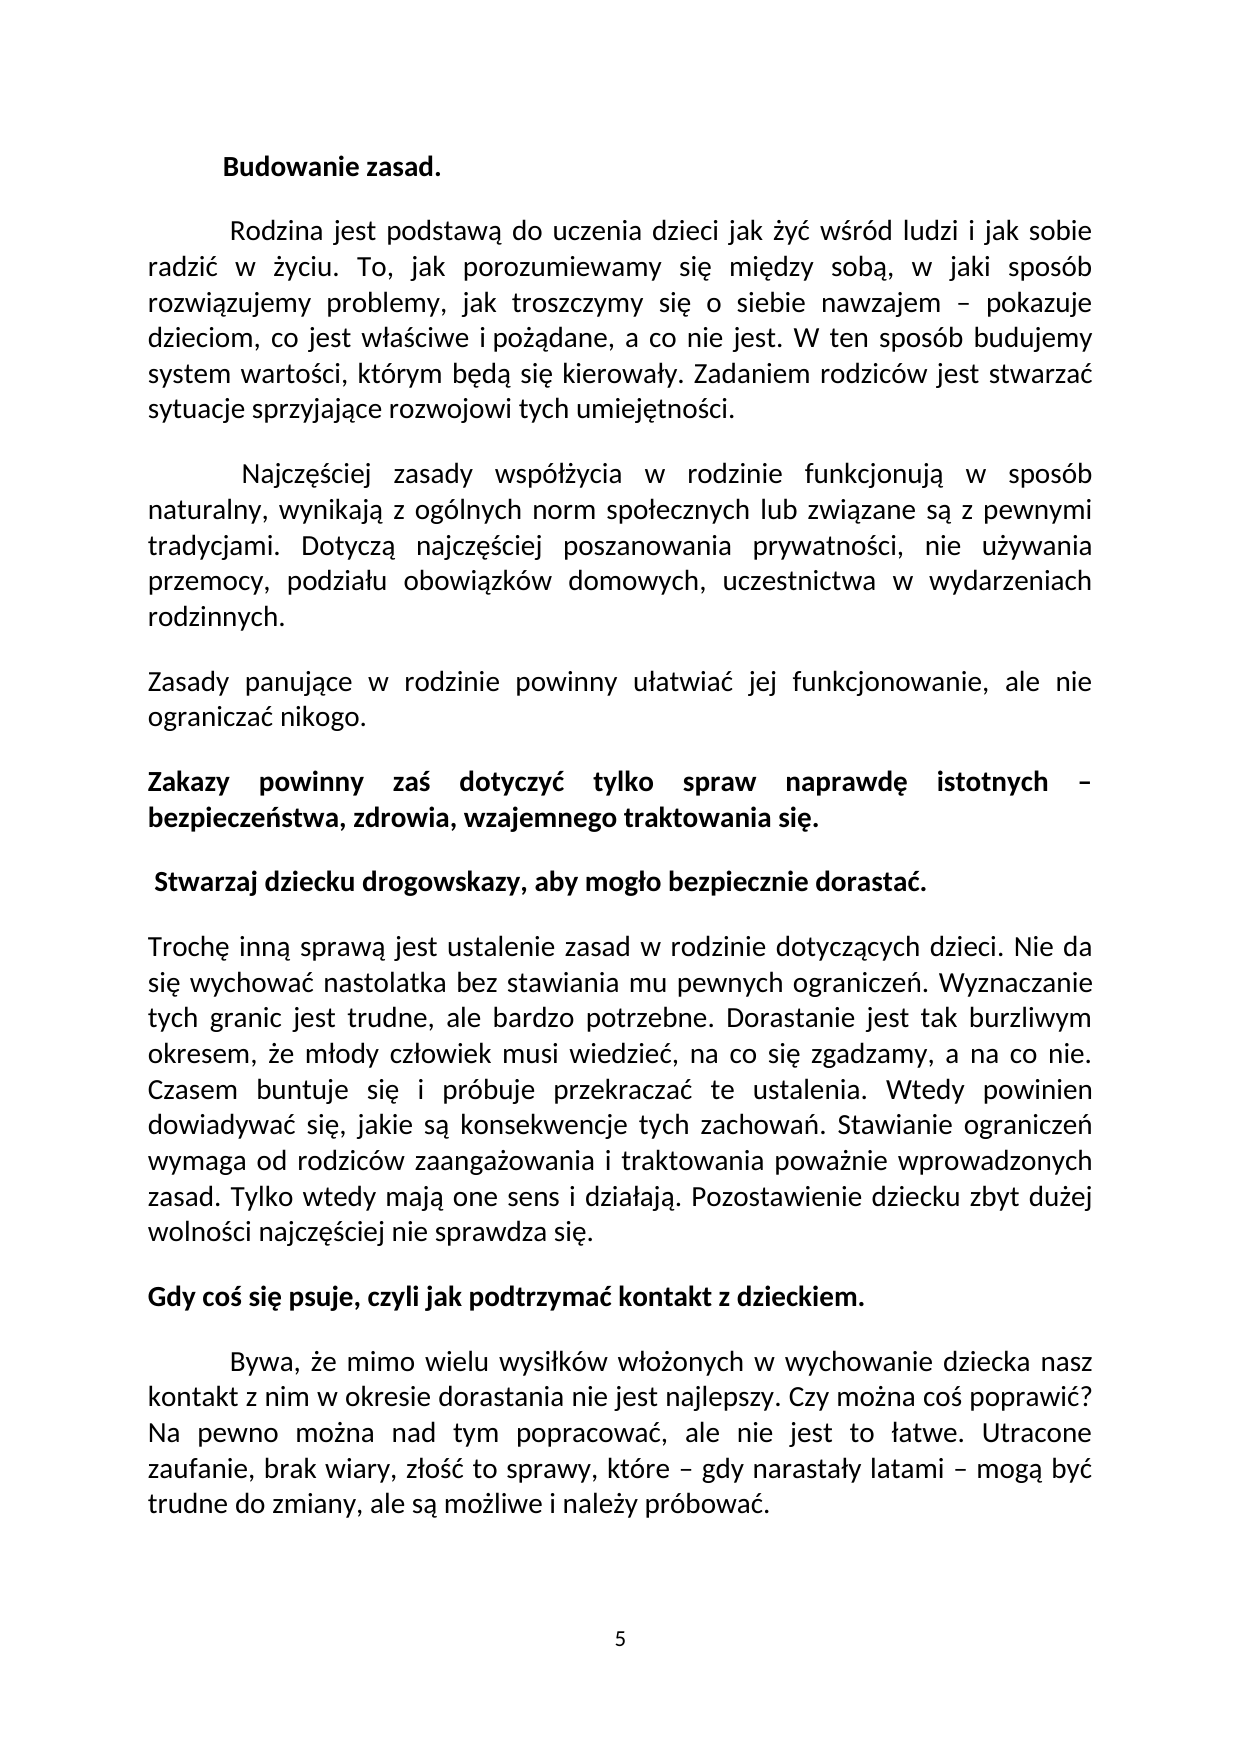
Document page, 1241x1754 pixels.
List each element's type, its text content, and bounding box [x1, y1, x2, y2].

text Stwarzaj dziecku drogowskazy, aby mogło bezpiecznie dorastać. [148, 863, 1093, 899]
text Bywa, że mimo wielu wysiłków włożonych w wychowanie dziecka nasz kontakt z nim w okresie dorastania nie jest najlepszy. Czy można coś poprawić? Na pewno można nad tym popracować, ale nie jest to łatwe. Utracone zaufanie, brak wiary, złość to sprawy, które – gdy narastały latami – mogą być trudne do zmiany, ale są możliwe i należy próbować. [148, 1343, 1093, 1521]
text Trochę inną sprawą jest ustalenie zasad w rodzinie dotyczących dzieci. Nie da się wychować nastolatka bez stawiania mu pewnych ograniczeń. Wyznaczanie tych granic jest trudne, ale bardzo potrzebne. Dorastanie jest tak burzliwym okresem, że młody człowiek musi wiedzieć, na co się zgadzamy, a na co nie. Czasem buntuje się i próbuje przekraczać te ustalenia. Wtedy powinien dowiadywać się, jakie są konsekwencje tych zachowań. Stawianie ograniczeń wymaga od rodziców zaangażowania i traktowania poważnie wprowadzonych zasad. Tylko wtedy mają one sens i działają. Pozostawienie dziecku zbyt dużej wolności najczęściej nie sprawdza się. [148, 928, 1093, 1249]
text Rodzina jest podstawą do uczenia dzieci jak żyć wśród ludzi i jak sobie radzić w życiu. To, jak porozumiewamy się między sobą, w jaki sposób rozwiązujemy problemy, jak troszczymy się o siebie nawzajem – pokazuje dzieciom, co jest właściwe i pożądane, a co nie jest. W ten sposób budujemy system wartości, którym będą się kierowały. Zadaniem rodziców jest stwarzać sytuacje sprzyjające rozwojowi tych umiejętności. [148, 212, 1093, 426]
text Budowanie zasad. [223, 148, 1093, 183]
text Gdy coś się psuje, czyli jak podtrzymać kontakt z dzieckiem. [148, 1278, 1093, 1314]
text Zakazy powinny zaś dotyczyć tylko spraw naprawdę istotnych – bezpieczeństwa, zdrowia, wzajemnego traktowania się. [148, 763, 1093, 834]
text Najczęściej zasady współżycia w rodzinie funkcjonują w sposób naturalny, wynikają z ogólnych norm społecznych lub związane są z pewnymi tradycjami. Dotyczą najczęściej poszanowania prywatności, nie używania przemocy, podziału obowiązków domowych, uczestnictwa w wydarzeniach rodzinnych. [148, 455, 1093, 633]
text Zasady panujące w rodzinie powinny ułatwiać jej funkcjonowanie, ale nie ograniczać nikogo. [148, 663, 1093, 734]
